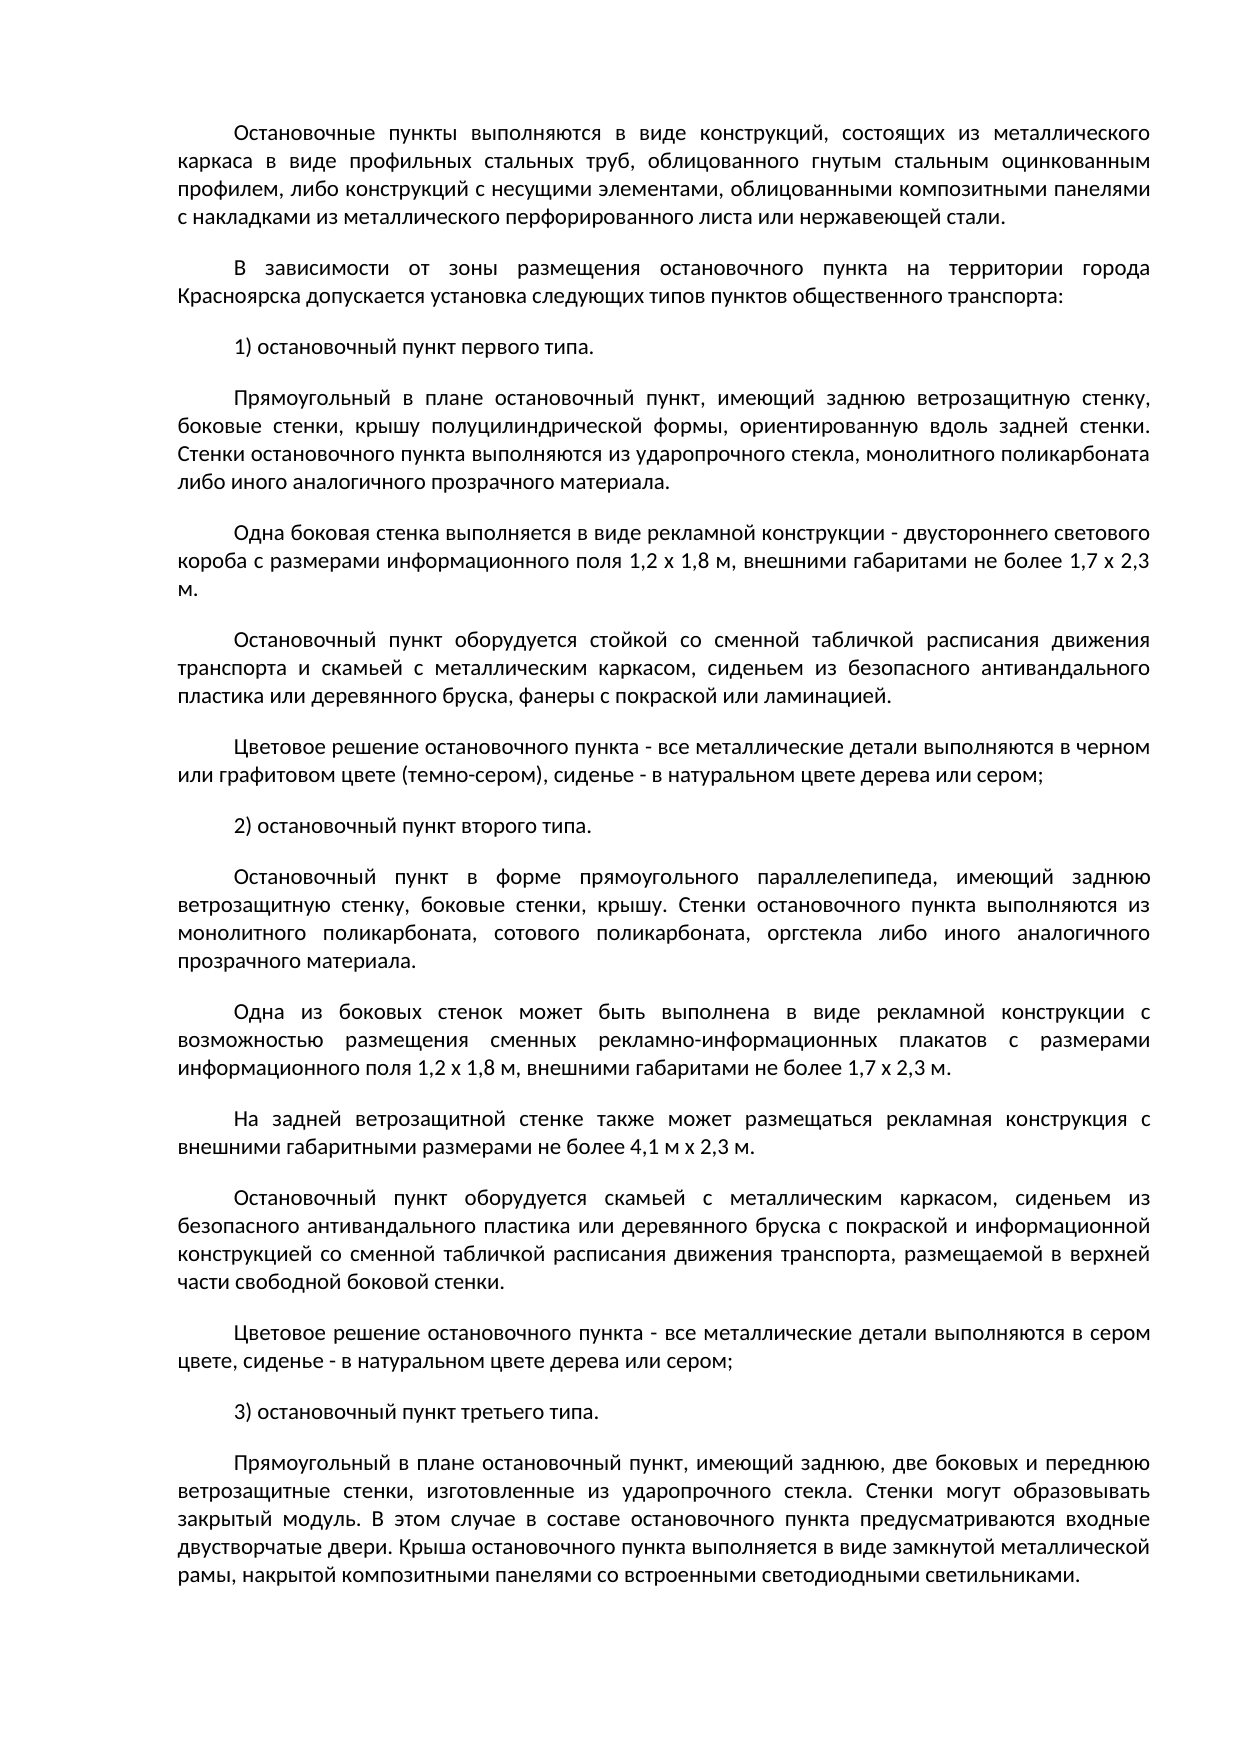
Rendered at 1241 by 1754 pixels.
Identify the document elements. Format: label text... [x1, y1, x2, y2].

text Остановочный пункт оборудуется скамьей с металлическим каркасом, сиденьем из безопасного антивандального пластика или деревянного бруска с покраской и информационной конструкцией со сменной табличкой расписания движения транспорта, размещаемой в верхней части свободной боковой стенки. [177, 1183, 1152, 1295]
text Цветовое решение остановочного пункта - все металлические детали выполняются в сером цвете, сиденье - в натуральном цвете дерева или сером; [177, 1318, 1152, 1374]
text Прямоугольный в плане остановочный пункт, имеющий заднюю, две боковых и переднюю ветрозащитные стенки, изготовленные из ударопрочного стекла. Стенки могут образовывать закрытый модуль. В этом случае в составе остановочного пункта предусматриваются входные двустворчатые двери. Крыша остановочного пункта выполняется в виде замкнутой металлической рамы, накрытой композитными панелями со встроенными светодиодными светильниками. [177, 1448, 1152, 1588]
text Остановочные пункты выполняются в виде конструкций, состоящих из металлического каркаса в виде профильных стальных труб, облицованного гнутым стальным оцинкованным профилем, либо конструкций с несущими элементами, облицованными композитными панелями с накладками из металлического перфорированного листа или нержавеющей стали. [177, 118, 1152, 230]
text 3) остановочный пункт третьего типа. [177, 1397, 1152, 1425]
text Прямоугольный в плане остановочный пункт, имеющий заднюю ветрозащитную стенку, боковые стенки, крышу полуцилиндрической формы, ориентированную вдоль задней стенки. Стенки остановочного пункта выполняются из ударопрочного стекла, монолитного поликарбоната либо иного аналогичного прозрачного материала. [177, 383, 1152, 495]
text Одна из боковых стенок может быть выполнена в виде рекламной конструкции с возможностью размещения сменных рекламно-информационных плакатов с размерами информационного поля 1,2 x 1,8 м, внешними габаритами не более 1,7 x 2,3 м. [177, 997, 1152, 1081]
text Остановочный пункт оборудуется стойкой со сменной табличкой расписания движения транспорта и скамьей с металлическим каркасом, сиденьем из безопасного антивандального пластика или деревянного бруска, фанеры с покраской или ламинацией. [177, 625, 1152, 709]
text 1) остановочный пункт первого типа. [177, 332, 1152, 360]
text Цветовое решение остановочного пункта - все металлические детали выполняются в черном или графитовом цвете (темно-сером), сиденье - в натуральном цвете дерева или сером; [177, 732, 1152, 788]
text В зависимости от зоны размещения остановочного пункта на территории города Красноярска допускается установка следующих типов пунктов общественного транспорта: [177, 253, 1152, 309]
text На задней ветрозащитной стенке также может размещаться рекламная конструкция с внешними габаритными размерами не более 4,1 м x 2,3 м. [177, 1104, 1152, 1160]
text Остановочный пункт в форме прямоугольного параллелепипеда, имеющий заднюю ветрозащитную стенку, боковые стенки, крышу. Стенки остановочного пункта выполняются из монолитного поликарбоната, сотового поликарбоната, оргстекла либо иного аналогичного прозрачного материала. [177, 862, 1152, 974]
text Одна боковая стенка выполняется в виде рекламной конструкции - двустороннего светового короба с размерами информационного поля 1,2 x 1,8 м, внешними габаритами не более 1,7 x 2,3 м. [177, 518, 1152, 602]
text 2) остановочный пункт второго типа. [177, 811, 1152, 839]
